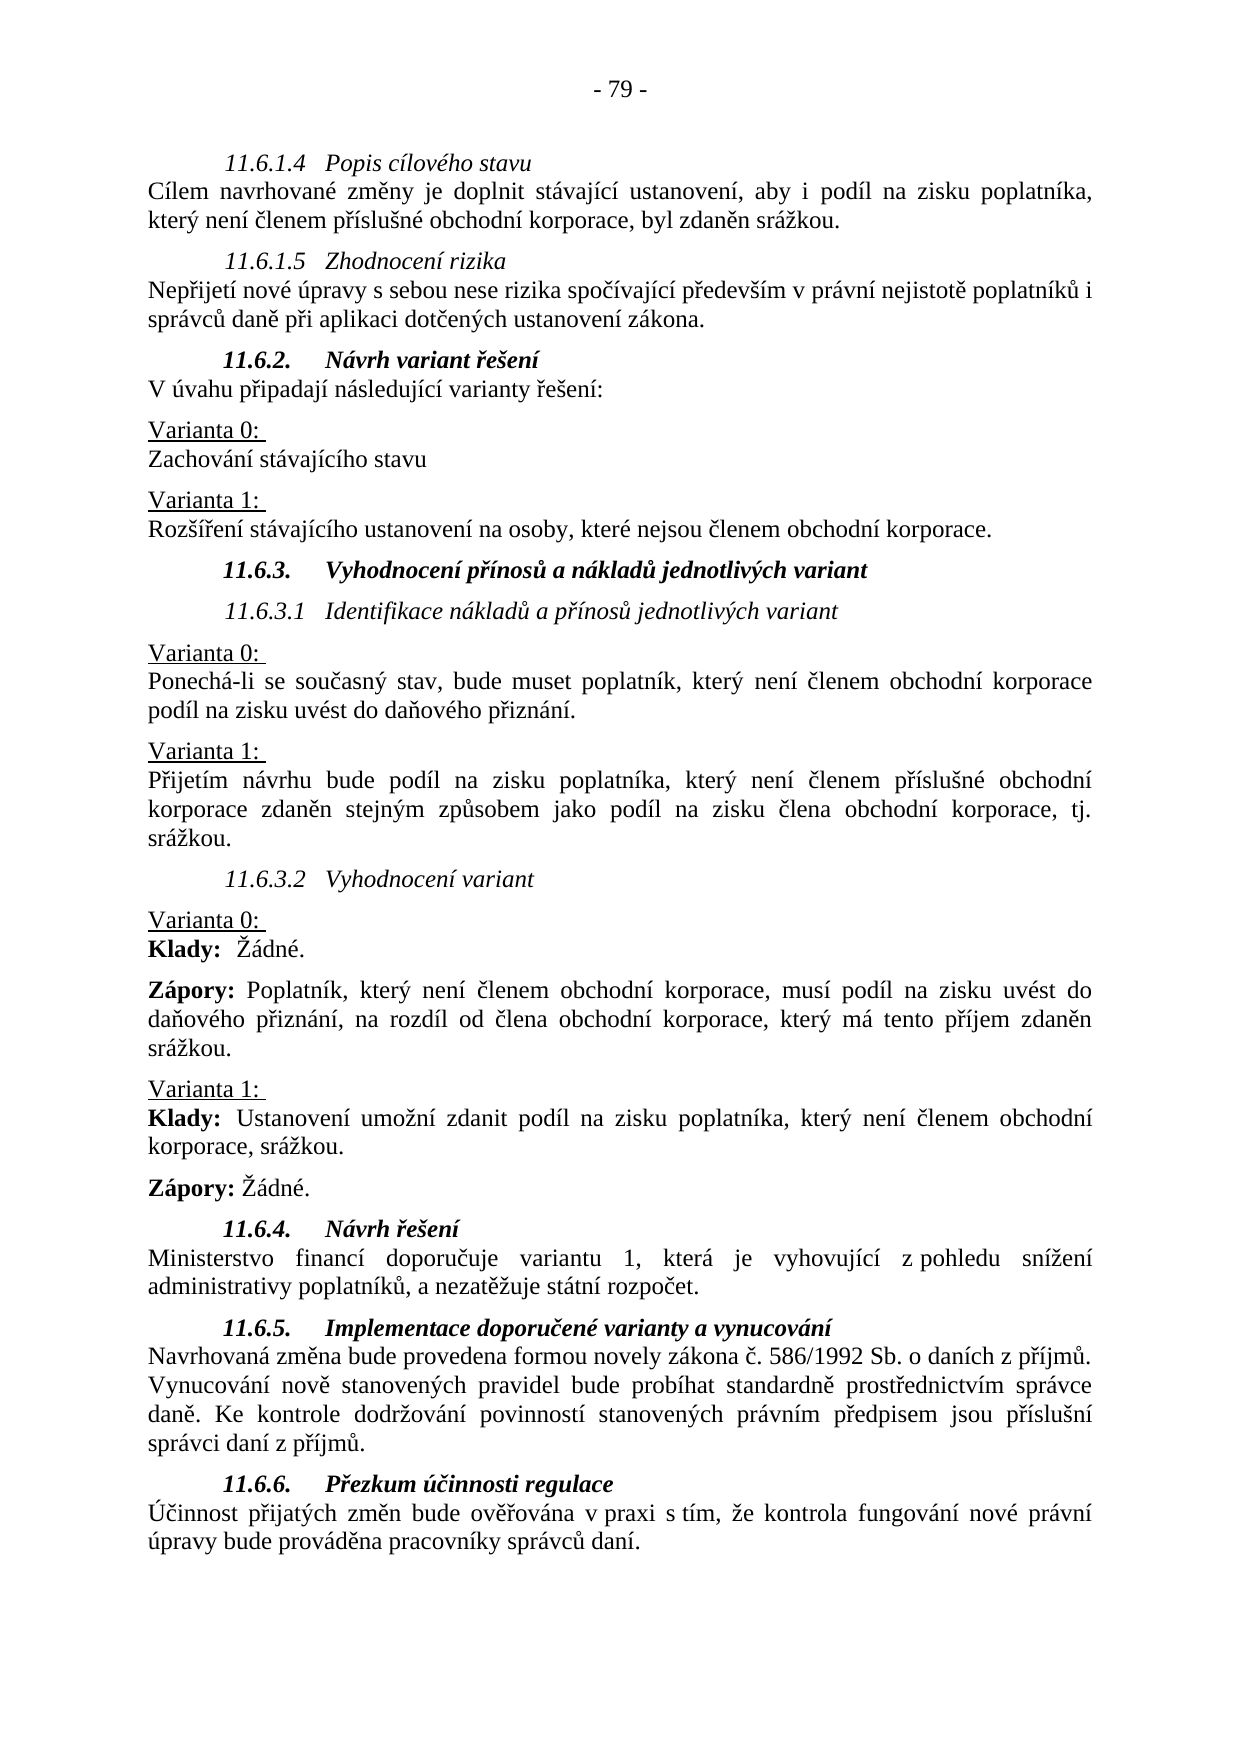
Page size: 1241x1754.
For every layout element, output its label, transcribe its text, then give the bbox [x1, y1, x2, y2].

text Zhodnocení rizika [224, 246, 1093, 275]
text Varianta 1: [148, 736, 1093, 765]
text Rozšíření stávajícího ustanovení na osoby, které nejsou členem obchodní korporace. [148, 514, 1093, 543]
text Cílem navrhované změny je doplnit stávající ustanovení, aby i podíl na zisku poplatníka, který není členem příslušné obchodní korporace, byl zdaněn srážkou. [148, 176, 1093, 234]
text Klady: Žádné. [148, 934, 1093, 963]
text Navrhovaná změna bude provedena formou novely zákona č. 586/1992 Sb. o daních z příjmů. Vynucování nově stanovených pravidel bude probíhat standardně prostřednictvím správce daně. Ke kontrole dodržování povinností stanovených právním předpisem jsou příslušní správci daní z příjmů. [148, 1341, 1093, 1456]
text Varianta 1: [148, 1074, 1093, 1103]
text Ministerstvo financí doporučuje variantu 1, která je vyhovující z pohledu snížení administrativy poplatníků, a nezatěžuje státní rozpočet. [148, 1243, 1093, 1300]
text Zápory: Poplatník, který není členem obchodní korporace, musí podíl na zisku uvést do daňového přiznání, na rozdíl od člena obchodní korporace, který má tento příjem zdaněn srážkou. [148, 975, 1093, 1061]
text V úvahu připadají následující varianty řešení: [148, 374, 1093, 403]
text Účinnost přijatých změn bude ověřována v praxi s tím, že kontrola fungování nové právní úpravy bude prováděna pracovníky správců daní. [148, 1498, 1093, 1555]
text Identifikace nákladů a přínosů jednotlivých variant [224, 596, 1093, 625]
text Varianta 0: [148, 905, 1093, 934]
text Přezkum účinnosti regulace [223, 1469, 1093, 1498]
text Přijetím návrhu bude podíl na zisku poplatníka, který není členem příslušné obchodní korporace zdaněn stejným způsobem jako podíl na zisku člena obchodní korporace, tj. srážkou. [148, 765, 1093, 851]
text Vyhodnocení variant [224, 864, 1093, 893]
text Návrh řešení [223, 1214, 1093, 1243]
text Návrh variant řešení [223, 345, 1093, 374]
text Varianta 0: [148, 415, 1093, 444]
text Klady: Ustanovení umožní zdanit podíl na zisku poplatníka, který není členem obchodní korporace, srážkou. [148, 1103, 1093, 1160]
text Implementace doporučené varianty a vynucování [223, 1313, 1093, 1341]
text Popis cílového stavu [224, 148, 1093, 176]
text Zápory: Žádné. [148, 1173, 1093, 1201]
text Ponechá-li se současný stav, bude muset poplatník, který není členem obchodní korporace podíl na zisku uvést do daňového přiznání. [148, 666, 1093, 724]
text Vyhodnocení přínosů a nákladů jednotlivých variant [223, 555, 1093, 584]
text Varianta 0: [148, 638, 1093, 666]
text Varianta 1: [148, 485, 1093, 514]
text Zachování stávajícího stavu [148, 444, 1093, 473]
text Nepřijetí nové úpravy s sebou nese rizika spočívající především v právní nejistotě poplatníků i správců daně při aplikaci dotčených ustanovení zákona. [148, 275, 1093, 333]
